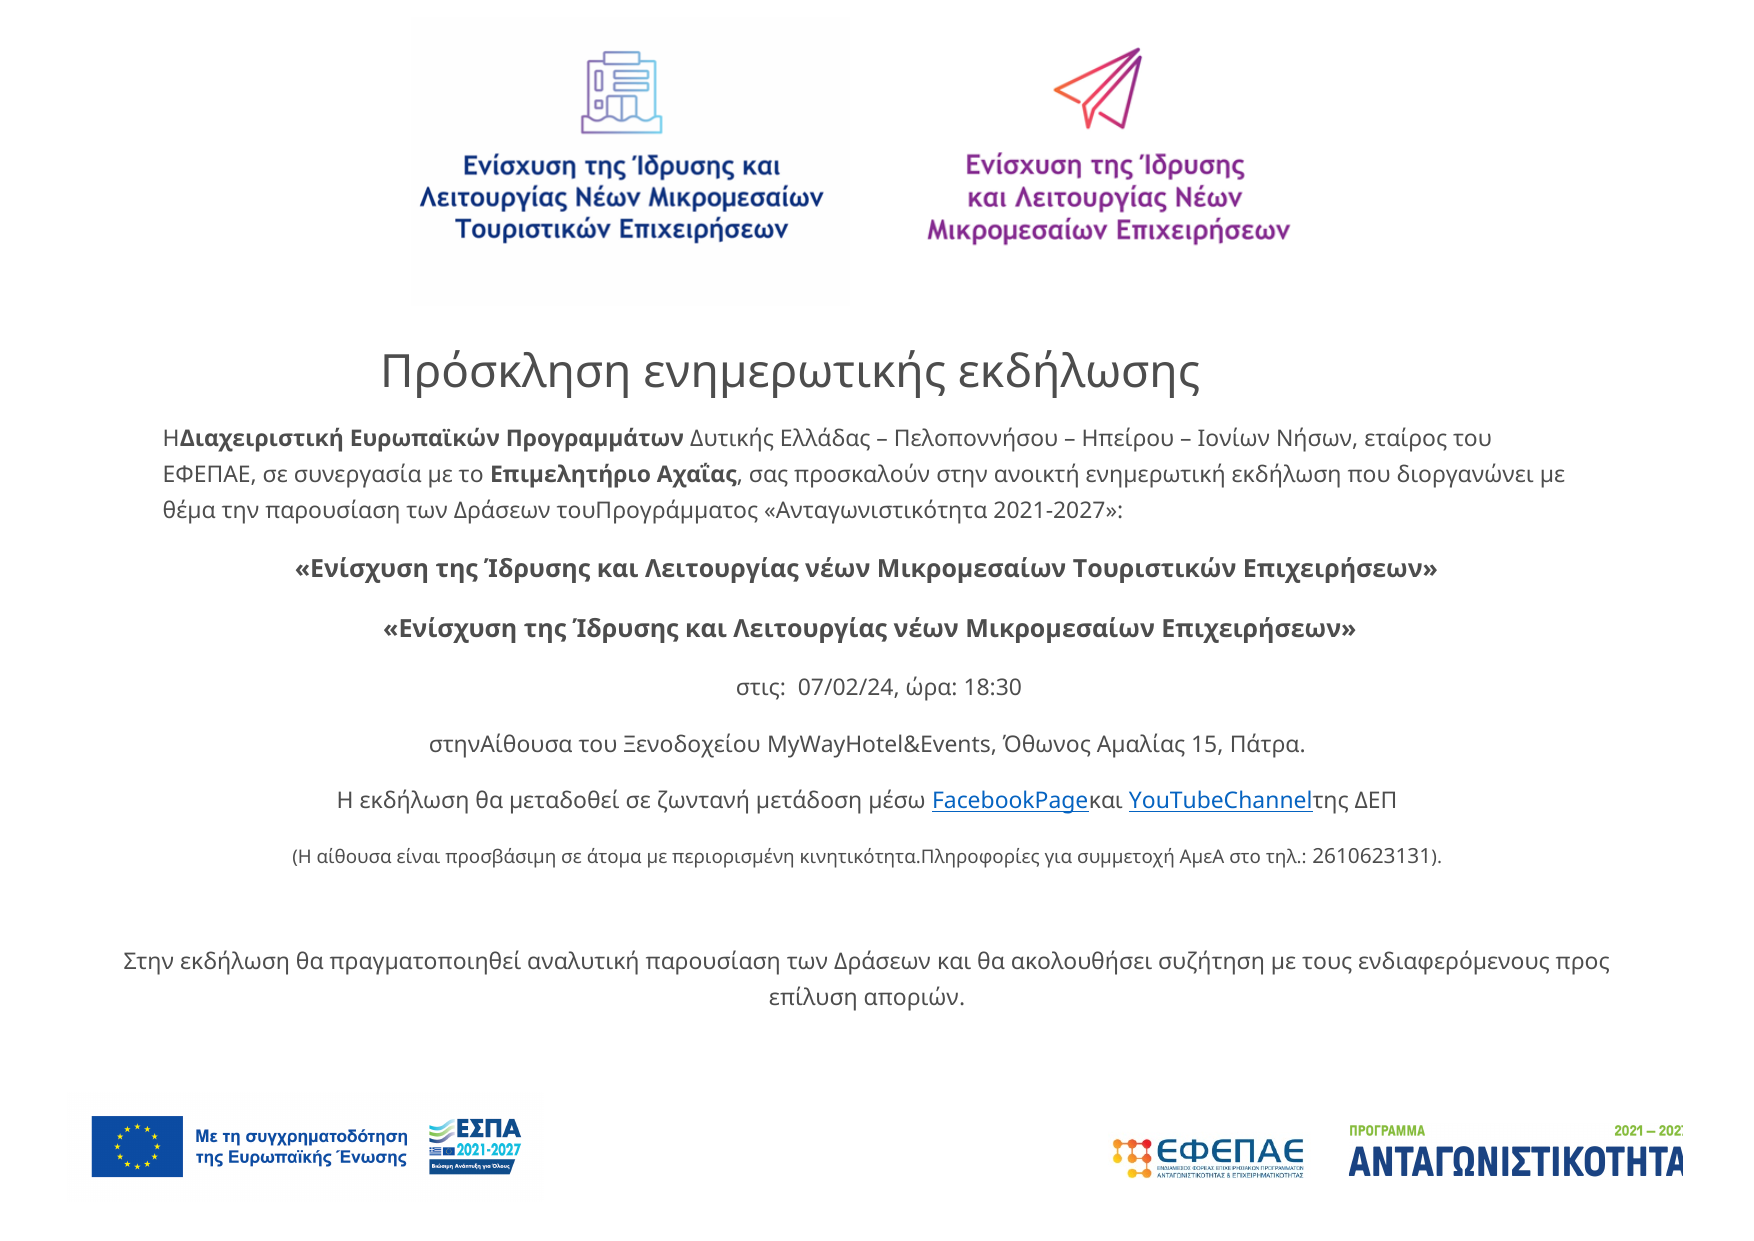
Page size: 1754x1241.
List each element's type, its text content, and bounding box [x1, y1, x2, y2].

text (Η αίθουσα είναι προσβάσιμη σε άτομα με περιορισμένη κινητικότητα.Πληροφορίες για συμμετοχή ΑμεΑ στο τηλ.: 2610623131). [103, 841, 1630, 869]
picture [409, 17, 850, 305]
text Η εκδήλωση θα μεταδοθεί σε ζωντανή μετάδοση μέσω FacebookPageκαι YouTubeChannelτης ΔΕΠ [103, 784, 1630, 816]
picture [1107, 1131, 1312, 1186]
text «Ενίσχυση της Ίδρυσης και Λειτουργίας νέων Μικρομεσαίων Τουριστικών Επιχειρήσεων» [118, 551, 1615, 585]
picture [882, 0, 1336, 293]
text στηνΑίθουσα του Ξενοδοχείου MyWayHotel&Events, Όθωνος Αμαλίας 15, Πάτρα. [103, 727, 1630, 759]
picture [67, 1092, 544, 1202]
picture [1348, 1123, 1683, 1180]
text στις: 07/02/24, ώρα: 18:30 [103, 671, 1630, 702]
text Πρόσκληση ενημερωτικής εκδήλωσης [0, 339, 1580, 401]
text HΔιαχειριστική Ευρωπαϊκών Προγραμμάτων Δυτικής Ελλάδας – Πελοποννήσου – Ηπείρου – Ιονίων Νήσων, εταίρος του ΕΦΕΠΑΕ, σε συνεργασία με το Επιμελητήριο Αχαΐας, σας προσκαλούν στην ανοικτή ενημερωτική εκδήλωση που διοργανώνει με θέμα την παρουσίαση των Δράσεων τουΠρογράμματος «Ανταγωνιστικότητα 2021-2027»: [162, 422, 1580, 525]
text Στην εκδήλωση θα πραγματοποιηθεί αναλυτική παρουσίαση των Δράσεων και θα ακολουθήσει συζήτηση με τους ενδιαφερόμενους προς επίλυση αποριών. [103, 944, 1630, 1012]
text «Ενίσχυση της Ίδρυσης και Λειτουργίας νέων Μικρομεσαίων Επιχειρήσεων» [118, 611, 1615, 645]
